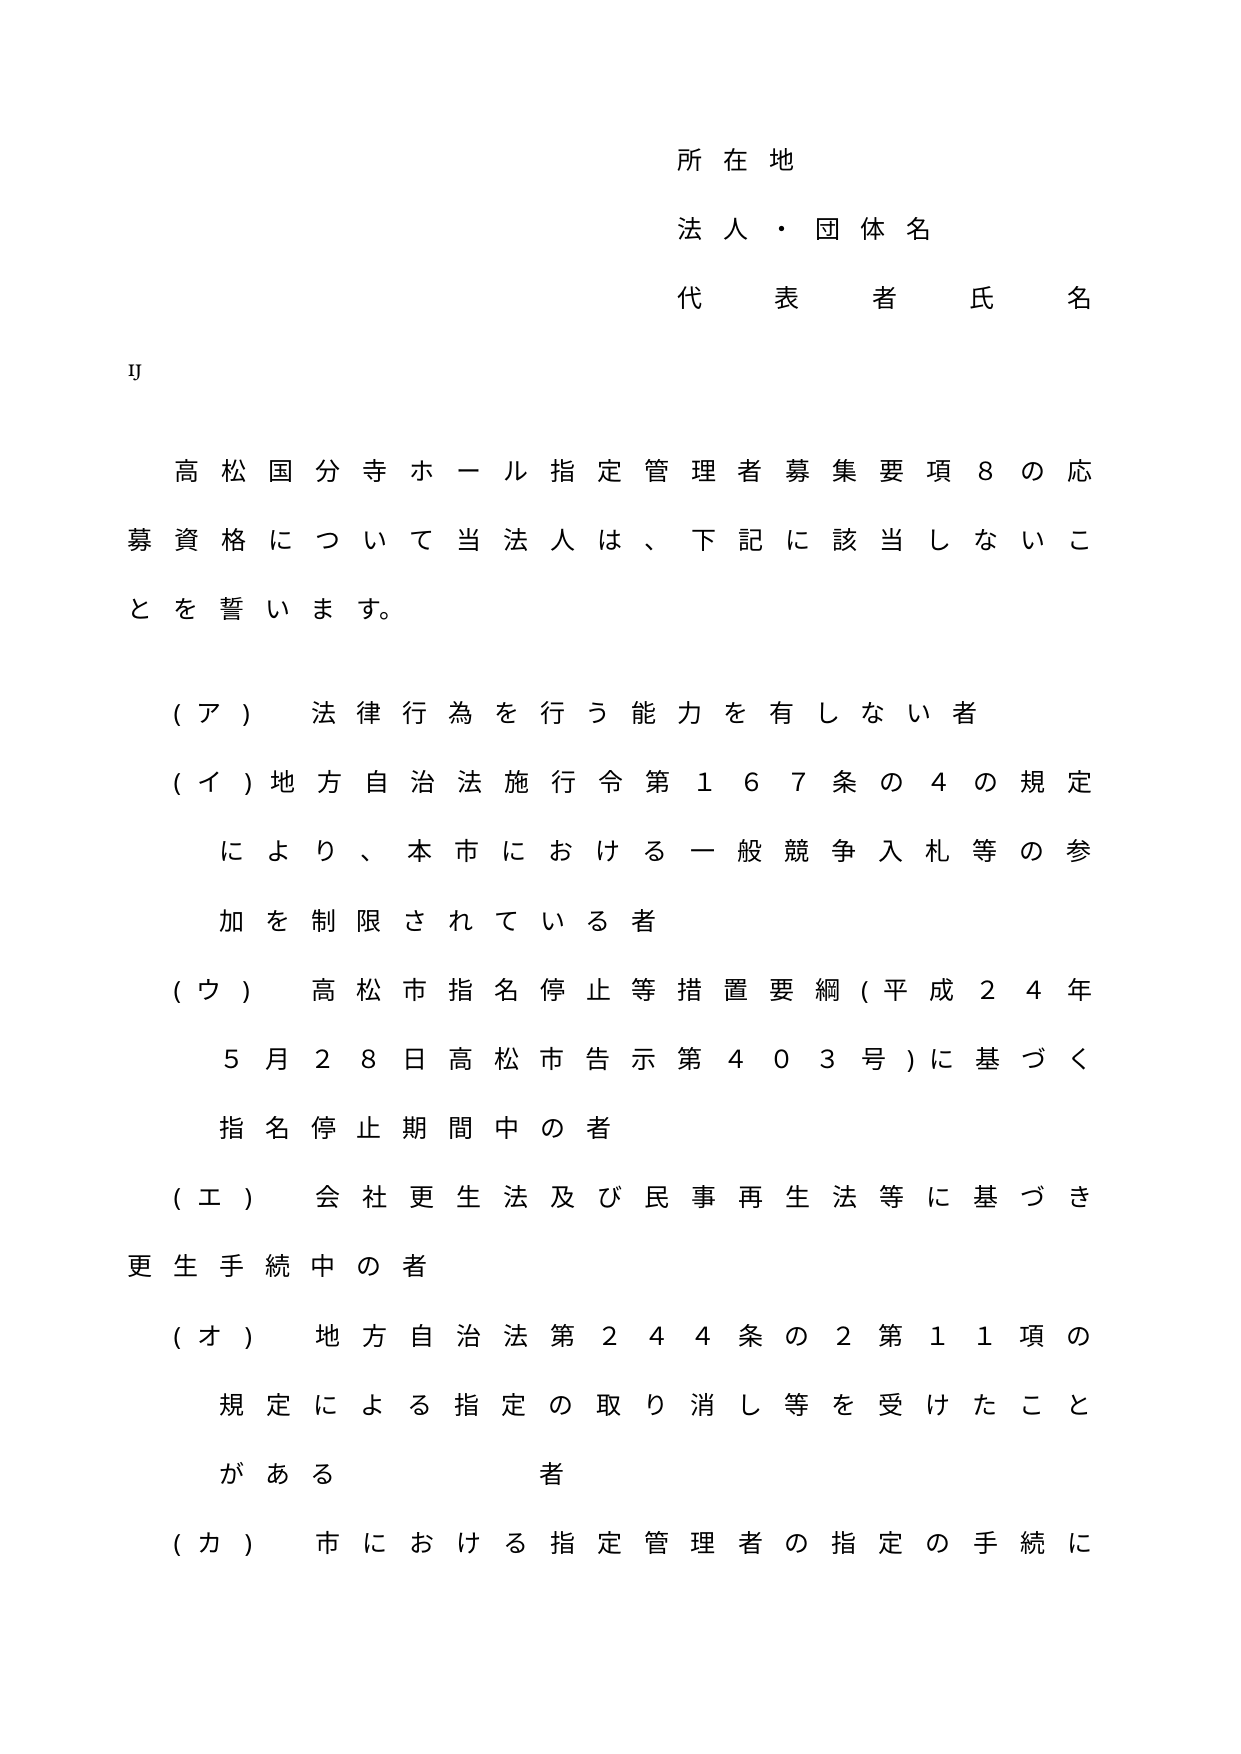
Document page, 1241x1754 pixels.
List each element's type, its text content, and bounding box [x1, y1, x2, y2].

text (イ) 地方自治法施行令第１６７条の４の規定により、本市における一般競争入札等の参加を制限されている者 [150, 746, 1113, 954]
text (ア) 法律行為を行う能力を有しない者 [127, 677, 1113, 746]
text (オ) 地方自治法第２４４条の２第１１項の規定による指定の取り消し等を受けたことがある 者 [150, 1299, 1113, 1507]
text (ウ) 高松市指名停止等措置要綱(平成２４年５月２８日高松市告示第４０３号)に基づく指名停止期間中の者 [150, 954, 1113, 1161]
text 高松国分寺ホール指定管理者募集要項８の応募資格について当法人は、下記に該当しないことを誓います。 [127, 435, 1113, 642]
text (エ) 会社更生法及び民事再生法等に基づき更生手続中の者 [127, 1161, 1113, 1299]
text 法人・団体名 [127, 193, 1113, 262]
text 所在地 [127, 124, 1113, 193]
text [150, 1507, 1113, 1576]
text 代表者氏名  [127, 262, 1113, 400]
